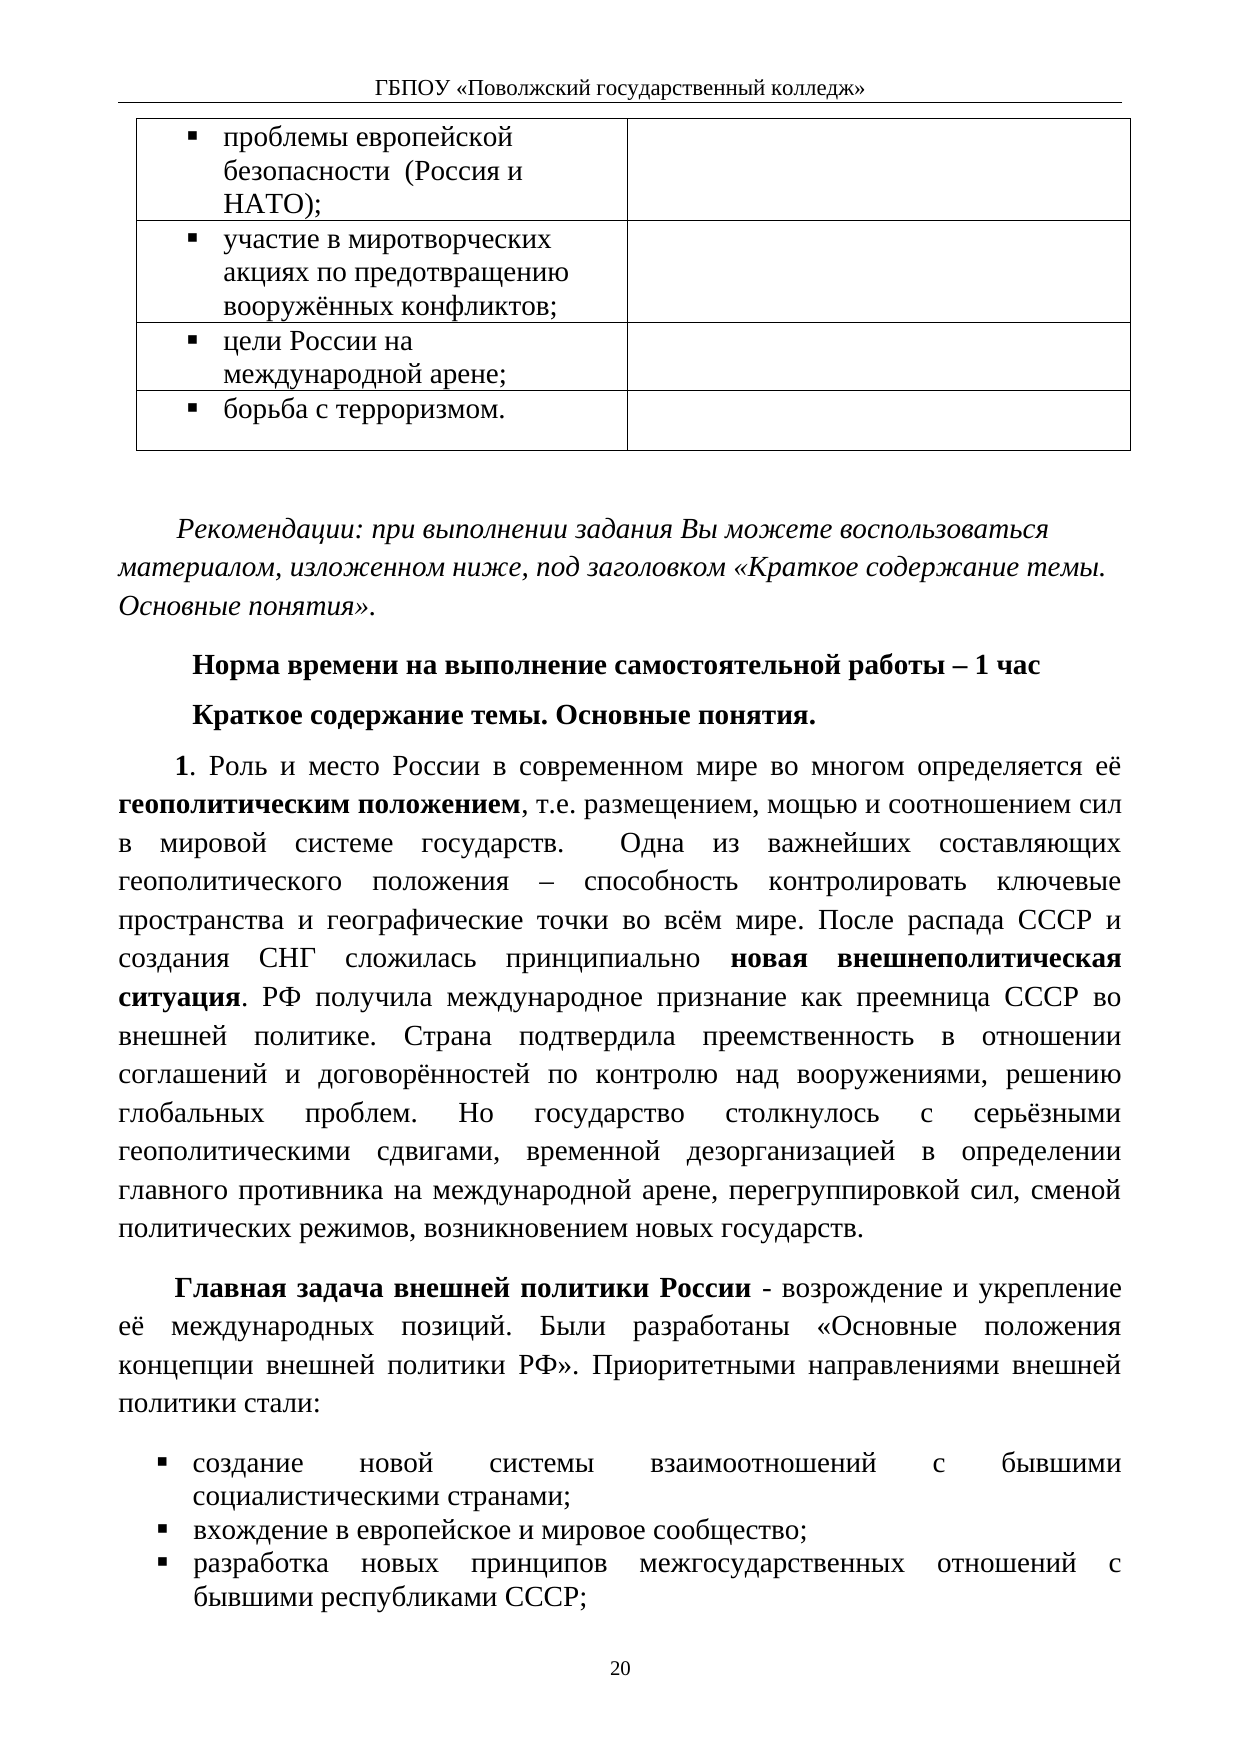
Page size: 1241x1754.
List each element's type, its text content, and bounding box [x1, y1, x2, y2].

text Краткое содержание темы. Основные понятия. [118, 697, 1122, 731]
text Норма времени на выполнение самостоятельной работы – 1 час [118, 647, 1122, 681]
table_cell борьба с терроризмом. [137, 391, 627, 450]
table_cell [628, 119, 1130, 220]
text 1. Роль и место России в современном мире во многом определяется её геополитическим положением, т.е. размещением, мощью и соотношением сил в мировой системе государств. Одна из важнейших составляющих геополитического положения – способность контролировать ключевые пространства и географические точки во всём мире. После распада СССР и создания СНГ сложилась принципиально новая внешнеполитическая ситуация. РФ получила международное признание как преемница СССР во внешней политике. Страна подтвердила преемственность в отношении соглашений и договорённостей по контролю над вооружениями, решению глобальных проблем. Но государство столкнулось с серьёзными геополитическими сдвигами, временной дезорганизацией в определении главного противника на международной арене, перегруппировкой сил, сменой политических режимов, возникновением новых государств. [118, 748, 1122, 1244]
list разработка новых принципов межгосударственных отношений с бывшими республиками СССР; [156, 1546, 1122, 1613]
text Рекомендации: при выполнении задания Вы можете воспользоваться материалом, изложенном ниже, под заголовком «Краткое содержание темы. Основные понятия». [118, 511, 1122, 621]
list создание новой системы взаимоотношений с бывшими социалистическими странами; [155, 1445, 1122, 1512]
table_cell [628, 221, 1130, 322]
list вхождение в европейское и мировое сообщество; [156, 1512, 1122, 1546]
table_cell участие в миротворческих акциях по предотвращению вооружённых конфликтов; [137, 221, 627, 322]
table_cell цели России на международной арене; [137, 323, 627, 390]
text Главная задача внешней политики России - возрождение и укрепление её международных позиций. Были разработаны «Основные положения концепции внешней политики РФ». Приоритетными направлениями внешней политики стали: [118, 1270, 1122, 1419]
table_cell проблемы европейской безопасности (Россия и НАТО); [137, 119, 627, 220]
table_cell [628, 391, 1130, 450]
table_cell [628, 323, 1130, 390]
